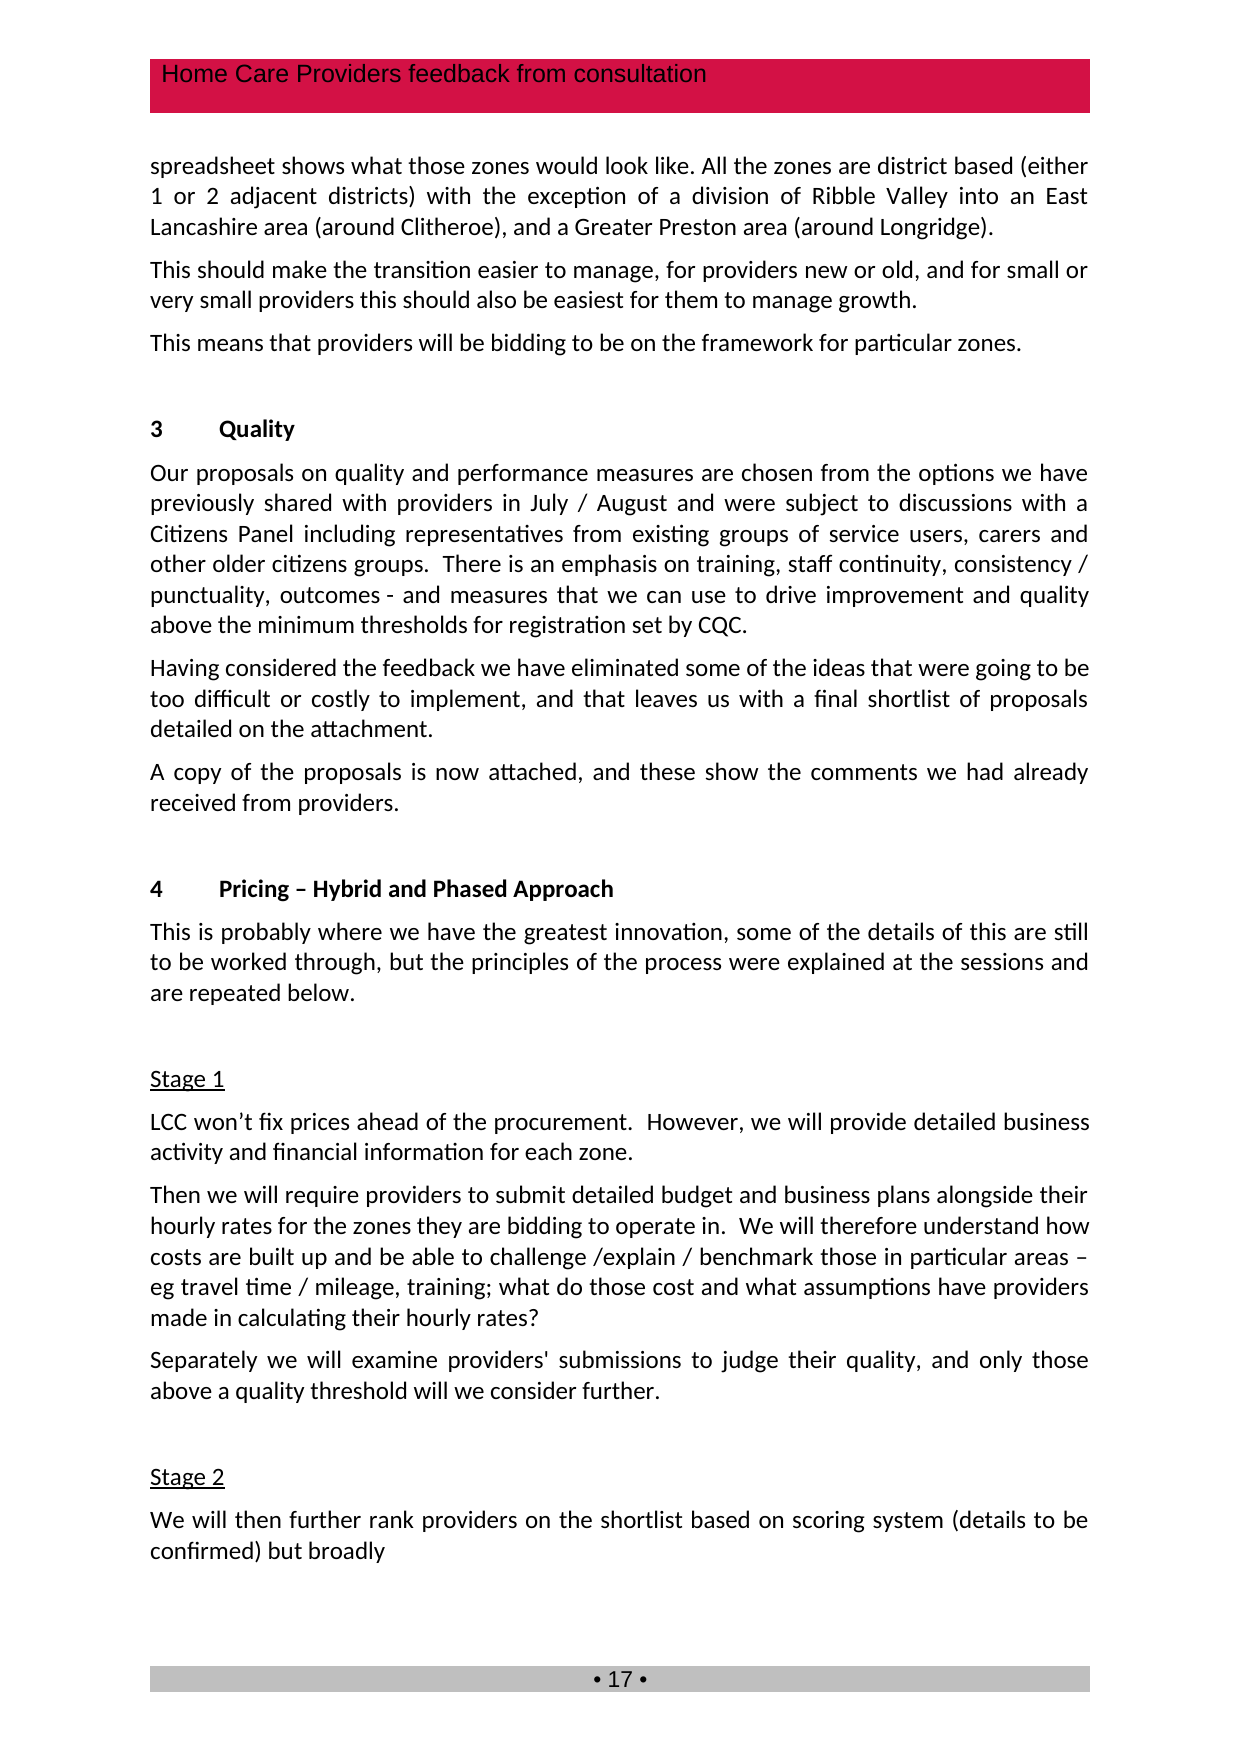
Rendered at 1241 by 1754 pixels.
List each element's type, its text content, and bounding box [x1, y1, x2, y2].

text This should make the transition easier to manage, for providers new or old, and for small or very small providers this should also be easiest for them to manage growth. [150, 254, 1090, 315]
text Then we will require providers to submit detailed budget and business plans alongside their hourly rates for the zones they are bidding to operate in. We will therefore understand how costs are built up and be able to challenge /explain / benchmark those in particular areas – eg travel time / mileage, training; what do those cost and what assumptions have providers made in calculating their hourly rates? [150, 1179, 1090, 1332]
text 3 Quality [150, 414, 1090, 444]
text LCC won’t fix prices ahead of the procurement. However, we will provide detailed business activity and financial information for each zone. [150, 1106, 1090, 1167]
text Having considered the feedback we have eliminated some of the ideas that were going to be too difficult or costly to implement, and that leaves us with a final shortlist of proposals detailed on the attachment. [150, 652, 1090, 744]
text We will then further rank providers on the shortlist based on scoring system (details to be confirmed) but broadly [150, 1504, 1090, 1565]
text Separately we will examine providers' submissions to judge their quality, and only those above a quality threshold will we consider further. [150, 1345, 1090, 1406]
text This is probably where we have the greatest innovation, some of the details of this are still to be worked through, but the principles of the process were explained at the sessions and are repeated below. [150, 916, 1090, 1007]
text Stage 1 [150, 1063, 1090, 1093]
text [150, 150, 1090, 242]
text 4 Pricing – Hybrid and Phased Approach [150, 873, 1090, 903]
text A copy of the proposals is now attached, and these show the comments we had already received from providers. [150, 756, 1090, 817]
text Stage 2 [150, 1461, 1090, 1492]
text Our proposals on quality and performance measures are chosen from the options we have previously shared with providers in July / August and were subject to discussions with a Citizens Panel including representatives from existing groups of service users, carers and other older citizens groups. There is an emphasis on training, staff continuity, consistency / punctuality, outcomes - and measures that we can use to drive improvement and quality above the minimum thresholds for registration set by CQC. [150, 457, 1090, 640]
text This means that providers will be bidding to be on the framework for particular zones. [150, 328, 1090, 358]
